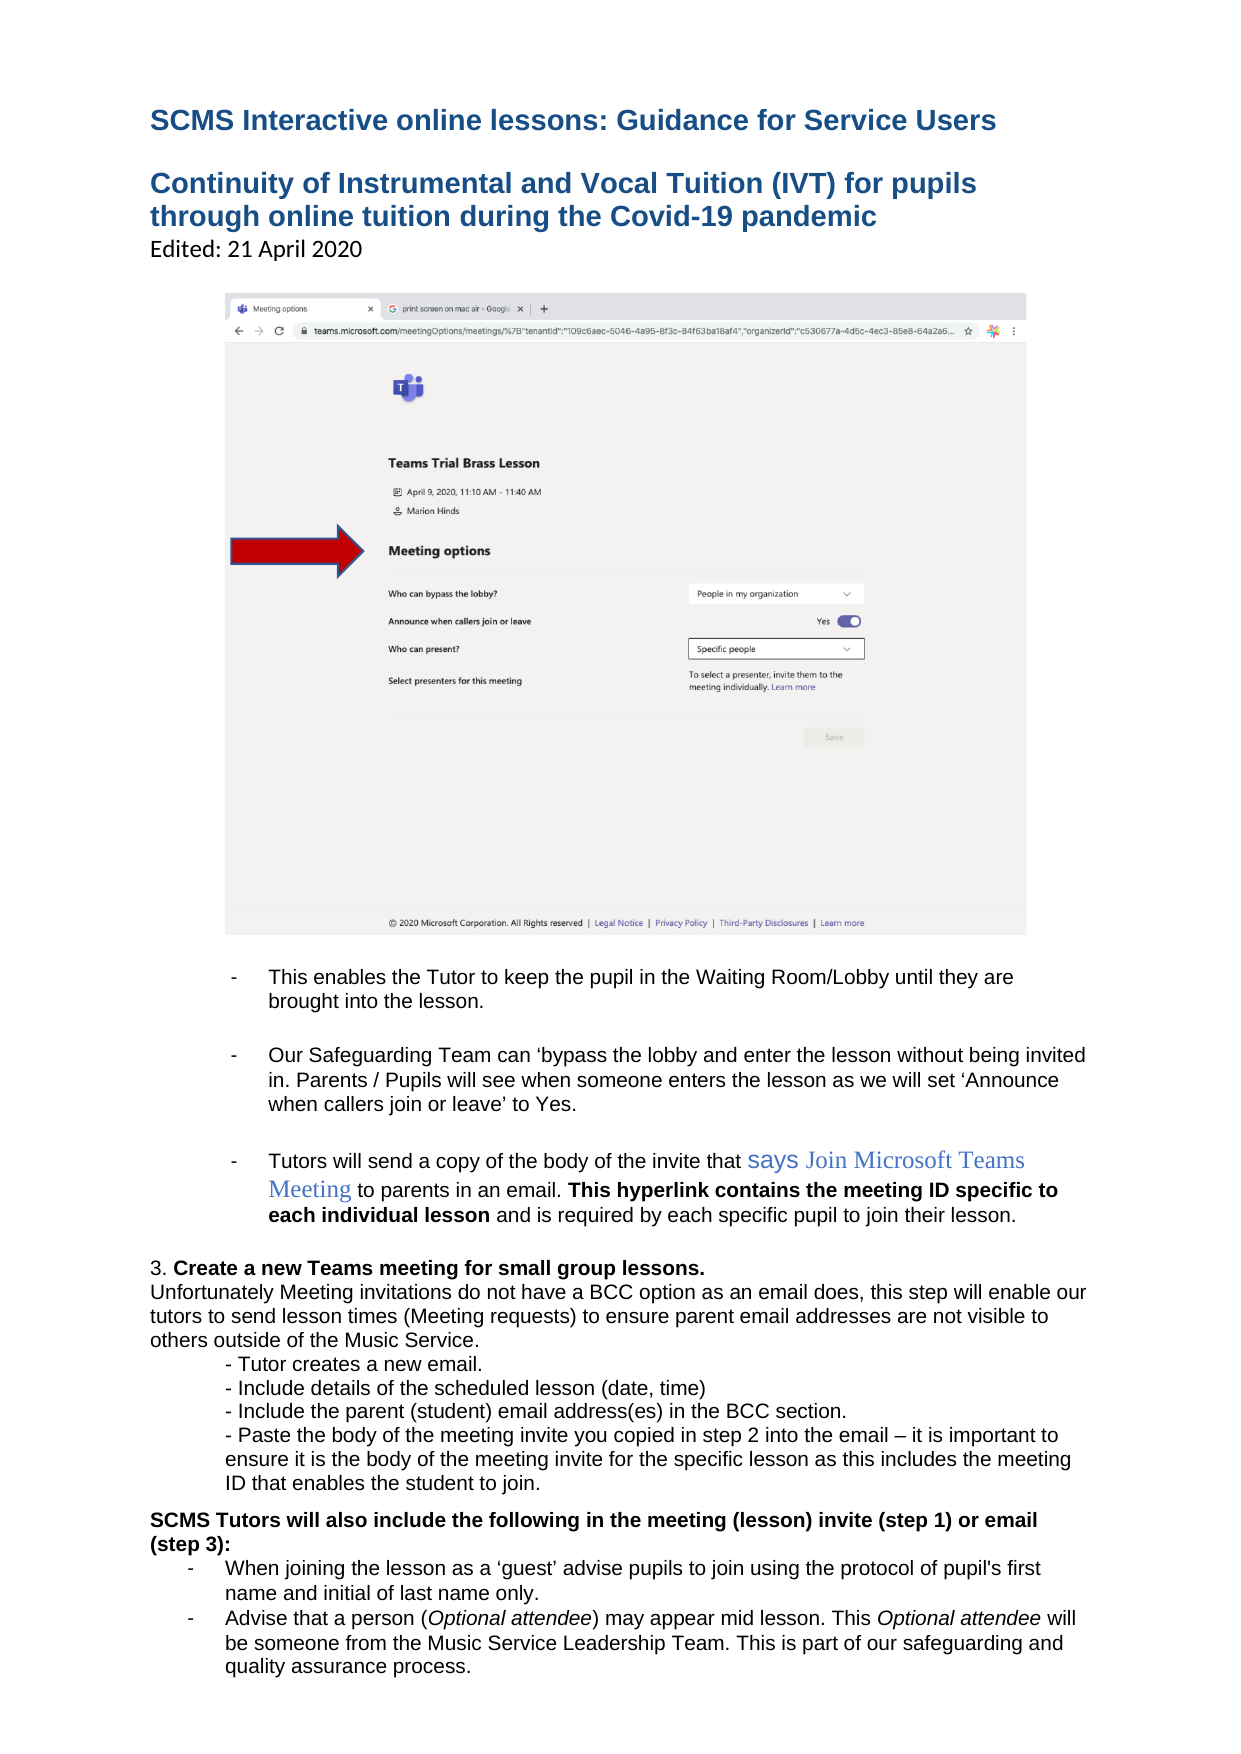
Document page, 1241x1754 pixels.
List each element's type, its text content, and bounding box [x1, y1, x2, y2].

list Tutors will send a copy of the body of the invite that says Join Microsoft Teams Meeting to parents in an email. This hyperlink contains the meeting ID specific to each individual lesson and is required by each specific pupil to join their lesson. [231, 1145, 1090, 1226]
list Our Safeguarding Team can ‘bypass the lobby and enter the lesson without being invited in. Parents / Pupils will see when someone enters the lesson as we will set ‘Announce when callers join or leave’ to Yes. [231, 1042, 1090, 1116]
picture [225, 293, 1027, 935]
text Unfortunately Meeting invitations do not have a BCC option as an email does, this step will enable our tutors to send lesson times (Meeting requests) to ensure parent email addresses are not visible to others outside of the Music Service. [150, 1279, 1090, 1351]
list This enables the Tutor to keep the pupil in the Waiting Room/Lobby until they are brought into the lesson. [231, 964, 1090, 1013]
list Advise that a person (Optional attendee) may appear mid lesson. This Optional attendee will be someone from the Music Service Leadership Team. This is part of our safeguarding and quality assurance process. [187, 1605, 1090, 1678]
text - Paste the body of the meeting invite you copied in step 2 into the email – it is important to ensure it is the body of the meeting invite for the specific lesson as this includes the meeting ID that enables the student to join. [225, 1423, 1090, 1495]
text - Tutor creates a new email. [225, 1351, 1090, 1375]
text 3. Create a new Teams meeting for small group lessons. [150, 1256, 1090, 1279]
text SCMS Tutors will also include the following in the meeting (lesson) invite (step 1) or email (step 3): [150, 1508, 1090, 1556]
text - Include the parent (student) email address(es) in the BCC section. [225, 1399, 1090, 1423]
list When joining the lesson as a ‘guest’ advise pupils to join using the protocol of pupil's first name and initial of last name only. [187, 1556, 1090, 1605]
text - Include details of the scheduled lesson (date, time) [225, 1375, 1090, 1399]
